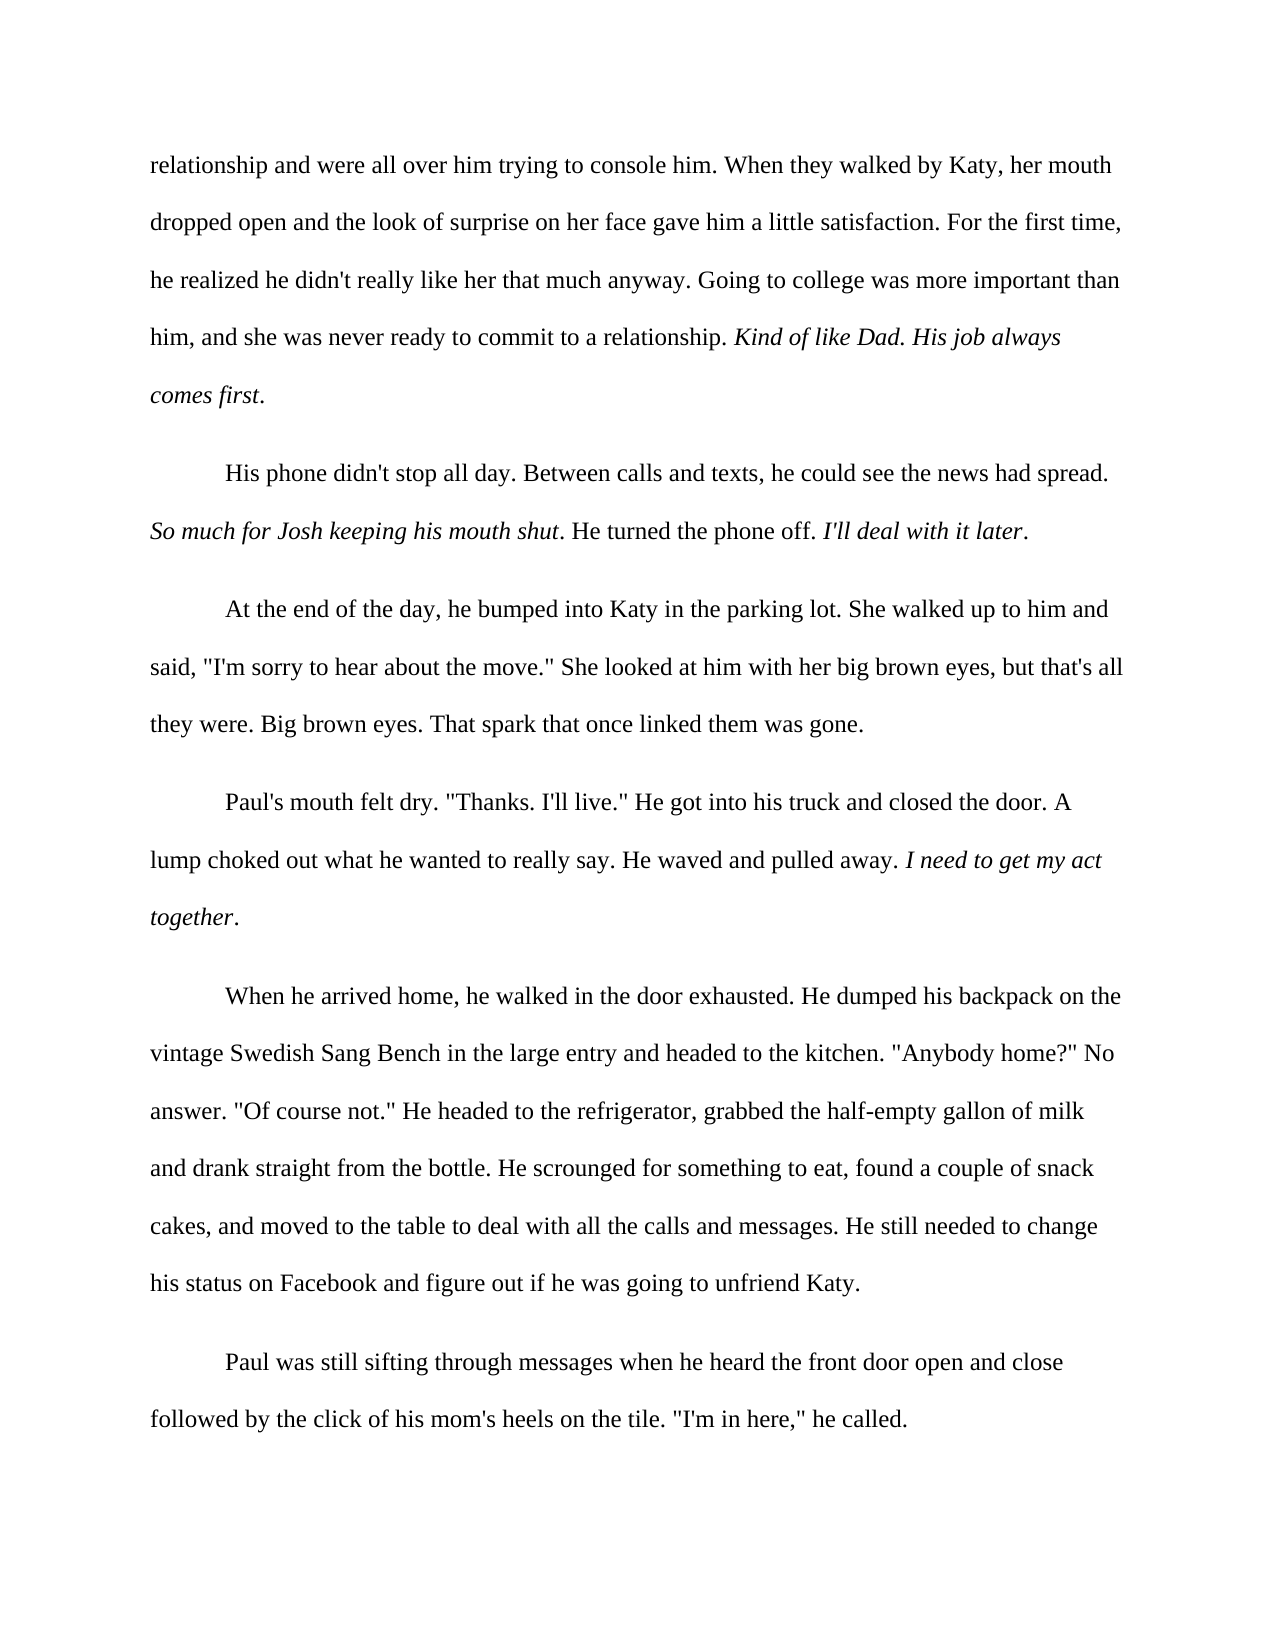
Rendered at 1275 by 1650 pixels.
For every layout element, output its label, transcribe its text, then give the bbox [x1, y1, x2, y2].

text Paul's mouth felt dry. "Thanks. I'll live." He got into his truck and closed the door. A lump choked out what he wanted to really say. He waved and pulled away. I need to get my act together. [150, 787, 1125, 931]
text Paul was still sifting through messages when he heard the front door open and close followed by the click of his mom's heels on the tile. "I'm in here," he called. [150, 1347, 1125, 1433]
text His phone didn't stop all day. Between calls and texts, he could see the news had spread. So much for Josh keeping his mouth shut. He turned the phone off. I'll deal with it later. [150, 458, 1125, 544]
text When he arrived home, he walked in the door exhausted. He dumped his backpack on the vintage Swedish Sang Bench in the large entry and headed to the kitchen. "Anybody home?" No answer. "Of course not." He headed to the refrigerator, grabbed the half-empty gallon of milk and drank straight from the bottle. He scrounged for something to eat, found a couple of snack cakes, and moved to the table to deal with all the calls and messages. He still needed to change his status on Facebook and figure out if he was going to unfriend Katy. [150, 981, 1125, 1297]
text At the end of the day, he bumped into Katy in the parking lot. She walked up to him and said, "I'm sorry to hear about the move." She looked at him with her big brown eyes, but that's all they were. Big brown eyes. That spark that once linked them was gone. [150, 594, 1125, 738]
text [150, 150, 1125, 409]
